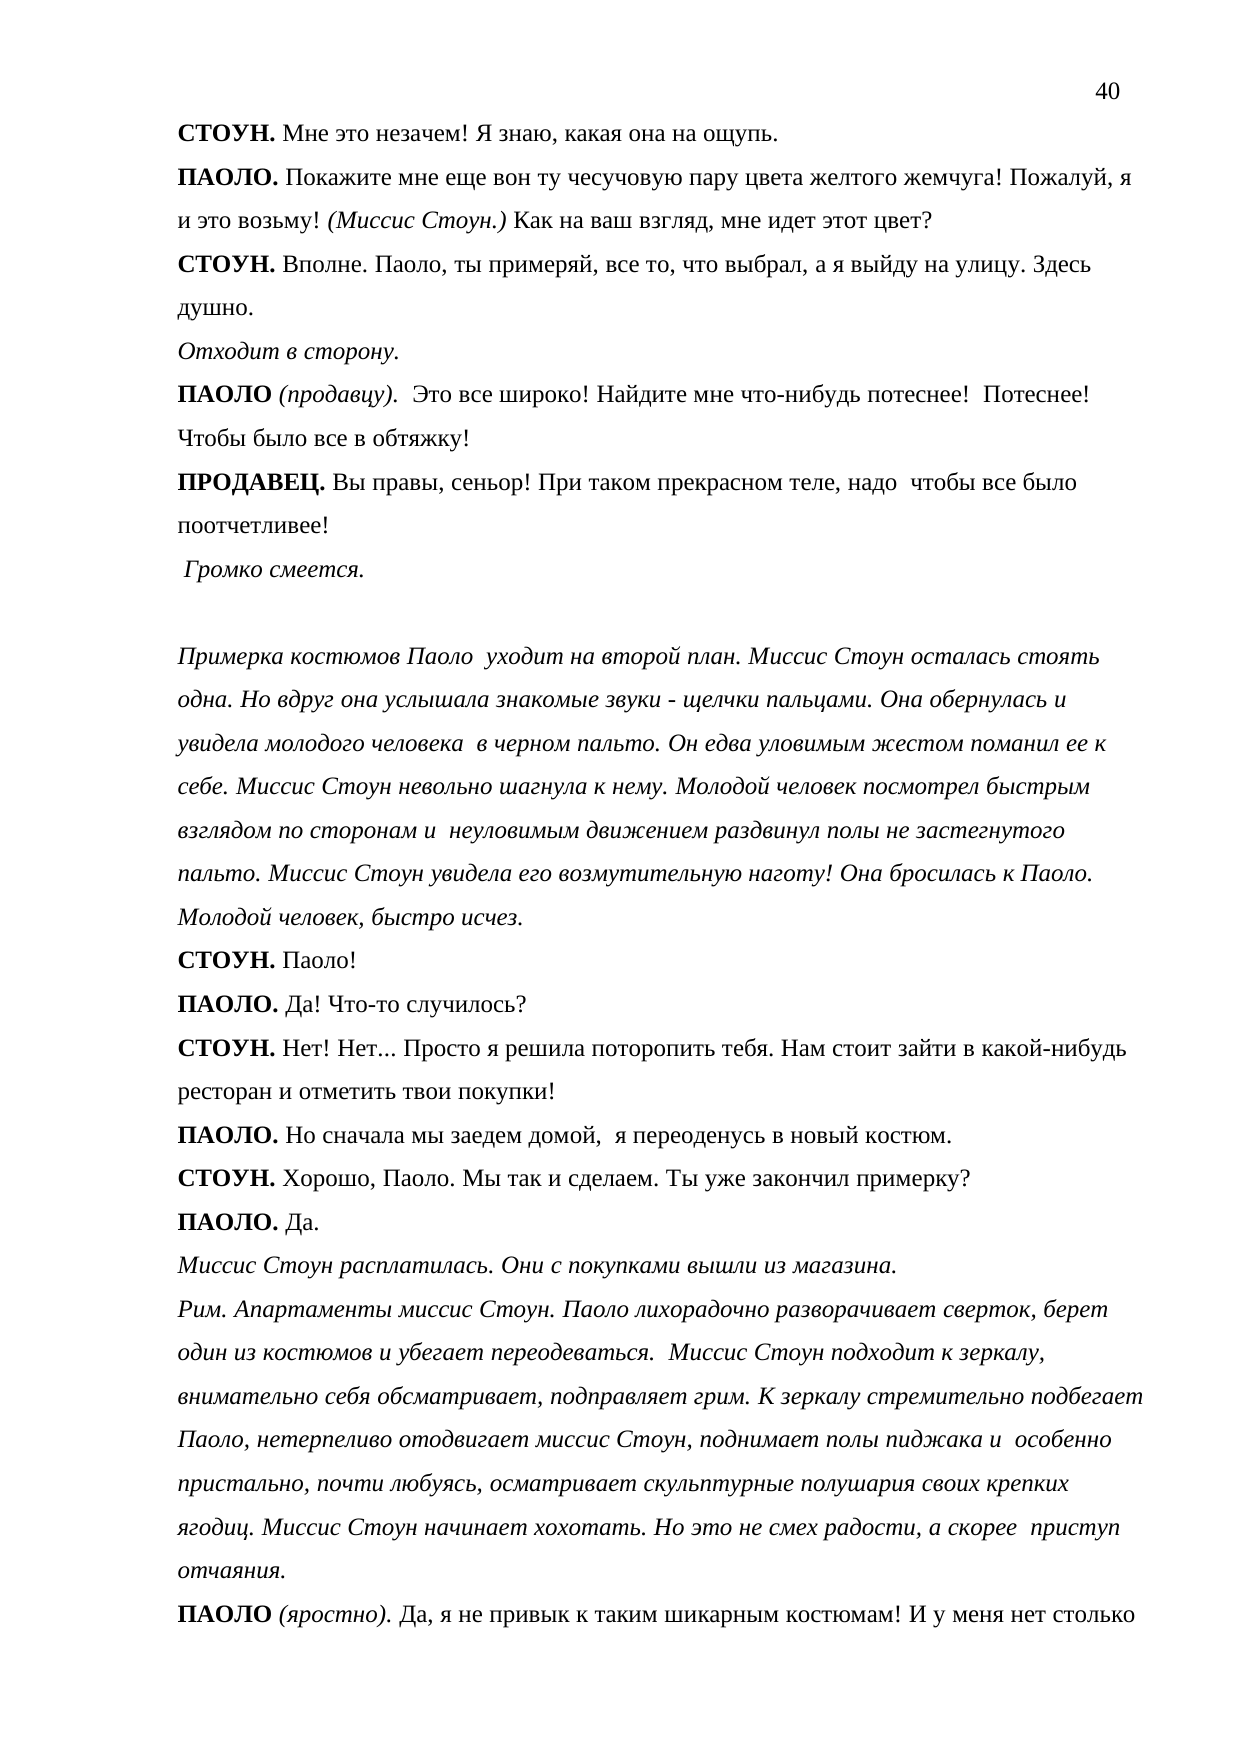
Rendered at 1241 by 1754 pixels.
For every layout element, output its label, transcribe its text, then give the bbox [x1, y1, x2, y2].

text Отходит в сторону. [177, 336, 1152, 365]
text ПАОЛО. Да. [177, 1207, 1152, 1236]
text ПАОЛО. Но сначала мы заедем домой, я переоденусь в новый костюм. [177, 1119, 1152, 1149]
text Рим. Апартаменты миссис Стоун. Паоло лихорадочно разворачивает сверток, берет один из костюмов и убегает переодеваться. Миссис Стоун подходит к зеркалу, внимательно себя обсматривает, подправляет грим. К зеркалу стремительно подбегает Паоло, нетерпеливо отодвигает миссис Стоун, поднимает полы пиджака и особенно пристально, почти любуясь, осматривает скульптурные полушария своих крепких ягодиц. Миссис Стоун начинает хохотать. Но это не смех радости, а скорее приступ отчаяния. [177, 1294, 1152, 1584]
text СТОУН. Нет! Нет... Просто я решила поторопить тебя. Нам стоит зайти в какой-нибудь ресторан и отметить твои покупки! [177, 1032, 1152, 1105]
subtitle СТОУН. Мне это незачем! Я знаю, какая она на ощупь. [177, 118, 1152, 147]
text СТОУН. Вполне. Паоло, ты примеряй, все то, что выбрал, а я выйду на улицу. Здесь душно. [177, 249, 1152, 321]
text ПАОЛО (продавцу). Это все широко! Найдите мне что-нибудь потеснее! Потеснее! Чтобы было все в обтяжку! [177, 379, 1152, 452]
text СТОУН. Хорошо, Паоло. Мы так и сделаем. Ты уже закончил примерку? [177, 1163, 1152, 1192]
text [177, 1598, 1152, 1628]
text ПАОЛО. Да! Что-то случилось? [177, 989, 1152, 1018]
text Примерка костюмов Паоло уходит на второй план. Миссис Стоун осталась стоять одна. Но вдруг она услышала знакомые звуки - щелчки пальцами. Она обернулась и увидела молодого человека в черном пальто. Он едва уловимым жестом поманил ее к себе. Миссис Стоун невольно шагнула к нему. Молодой человек посмотрел быстрым взглядом по сторонам и неуловимым движением раздвинул полы не застегнутого пальто. Миссис Стоун увидела его возмутительную наготу! Она бросилась к Паоло. Молодой человек, быстро исчез. [177, 641, 1152, 931]
text Миссис Стоун расплатилась. Они с покупками вышли из магазина. [177, 1250, 1152, 1279]
text Громко смеется. [177, 553, 1152, 583]
text СТОУН. Паоло! [177, 945, 1152, 974]
text ПАОЛО. Покажите мне еще вон ту чесучовую пару цвета желтого жемчуга! Пожалуй, я и это возьму! (Миссис Стоун.) Как на ваш взгляд, мне идет этот цвет? [177, 162, 1152, 234]
text ПРОДАВЕЦ. Вы правы, сеньор! При таком прекрасном теле, надо чтобы все было поотчетливее! [177, 466, 1152, 539]
